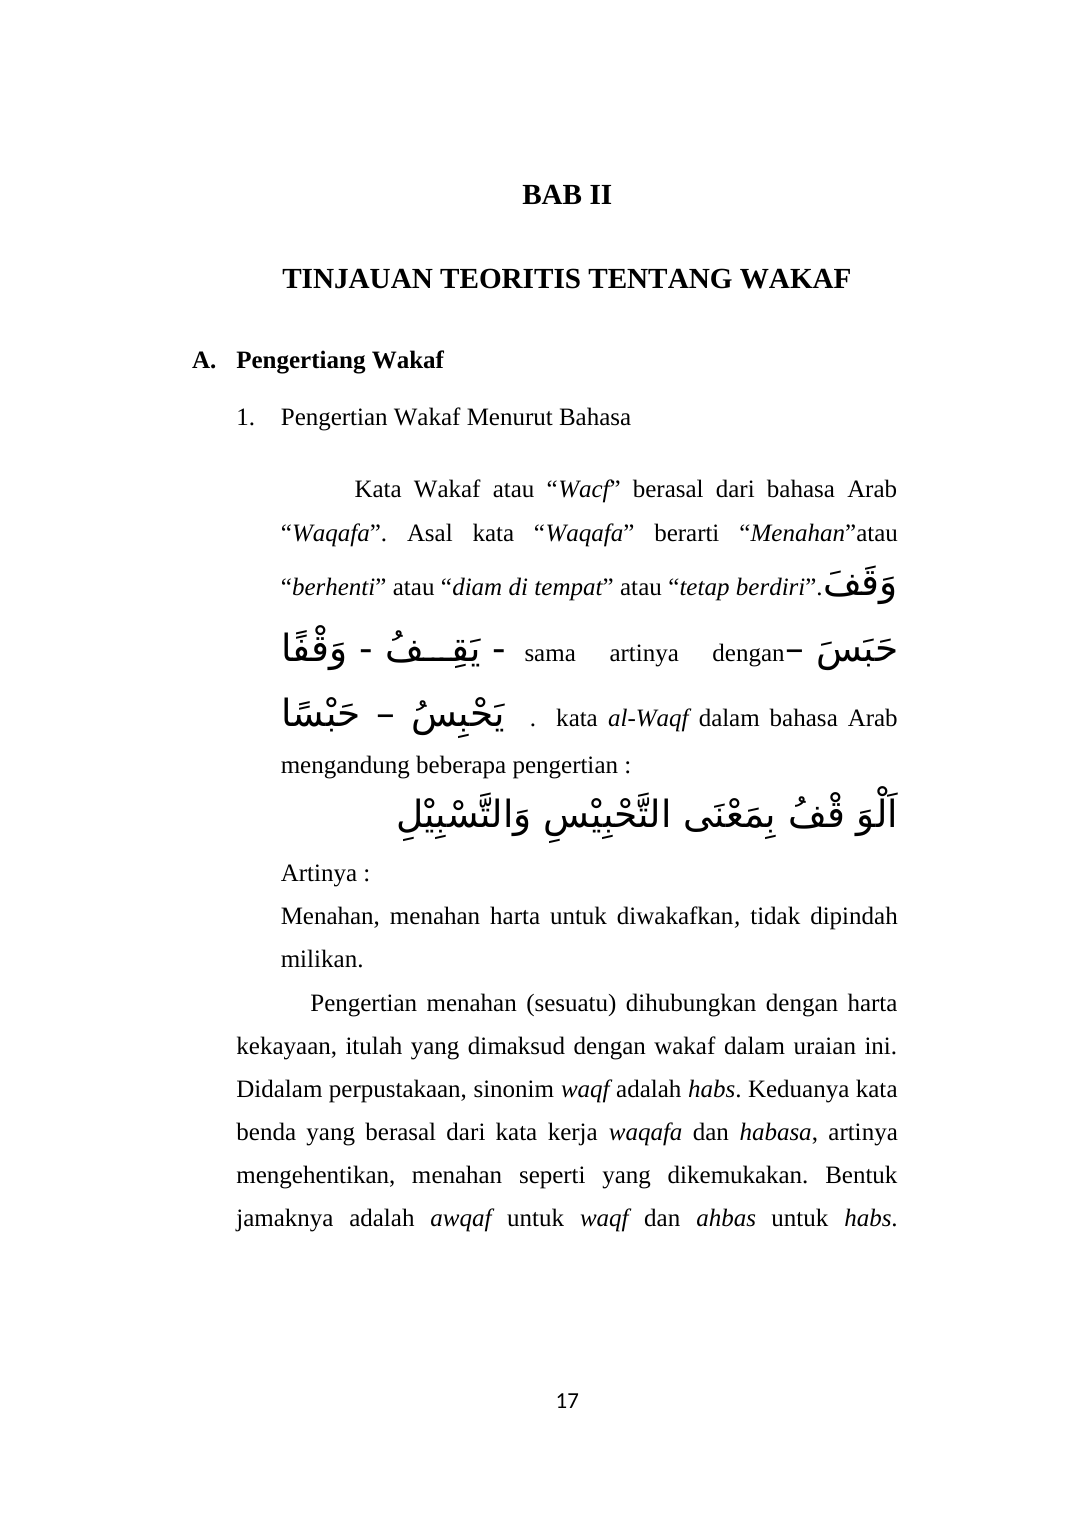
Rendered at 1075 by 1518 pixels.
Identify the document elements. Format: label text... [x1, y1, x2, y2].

list Pengertian Wakaf Menurut Bahasa [236, 402, 898, 431]
list Pengertiang Wakaf [192, 345, 898, 373]
text اَلْوَ قْفُ بِمَعْنَى التَّحْبِيْسِ وَالتَّسْبِيْلِ [236, 793, 898, 837]
text BAB II [236, 177, 898, 211]
list Artinya : [281, 858, 898, 887]
list Menahan, menahan harta untuk diwakafkan, tidak dipindah milikan. [281, 901, 898, 973]
text Kata Wakaf atau “Wacf” berasal dari bahasa Arab “Waqafa”. Asal kata “Waqafa” berarti “Menahan”atau “berhenti” atau “diam di tempat” atau “tetap berdiri”.وَقَفَ - يَقِفُ - وَقْفًا sama artinya denganحَبَسَ – يَحْبِسُ – حَبْسًا . kata al-Waqf dalam bahasa Arab mengandung beberapa pengertian : [236, 474, 898, 778]
text TINJAUAN TEORITIS TENTANG WAKAF [236, 261, 898, 294]
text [236, 988, 898, 1232]
